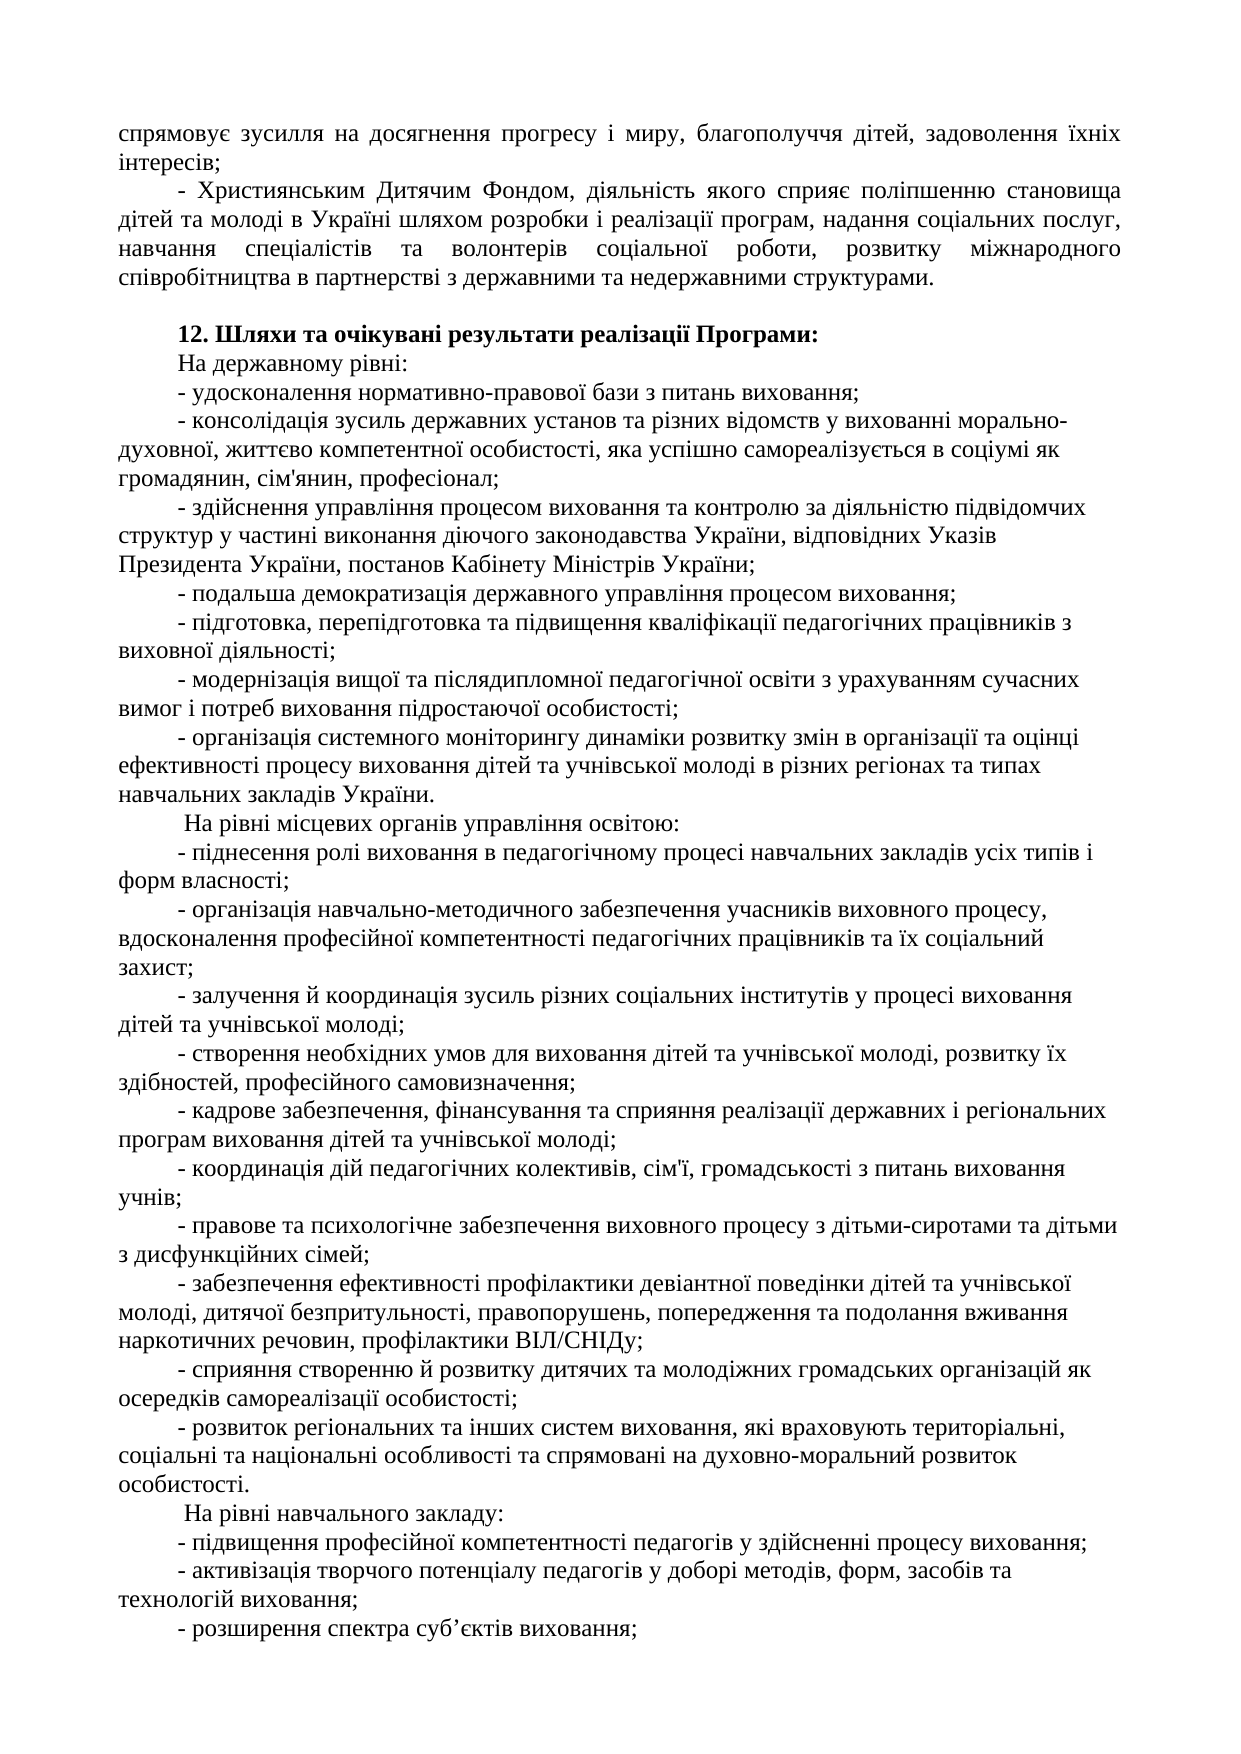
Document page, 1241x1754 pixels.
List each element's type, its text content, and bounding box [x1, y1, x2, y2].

text На рівні навчального закладу: [118, 1498, 1122, 1527]
text - організація системного моніторингу динаміки розвитку змін в організації та оцінці ефективності процесу виховання дітей та учнівської молоді в різних регіонах та типах навчальних закладів України. [118, 722, 1122, 808]
text - організація навчально-методичного забезпечення учасників виховного процесу, вдосконалення професійної компетентності педагогічних працівників та їх соціальний захист; [118, 894, 1122, 981]
text - правове та психологічне забезпечення виховного процесу з дітьми-сиротами та дітьми з дисфункційних сімей; [118, 1211, 1122, 1268]
text - кадрове забезпечення, фінансування та сприяння реалізації державних і регіональних програм виховання дітей та учнівської молоді; [118, 1096, 1122, 1153]
text - підвищення професійної компетентності педагогів у здійсненні процесу виховання; [118, 1527, 1122, 1556]
text - забезпечення ефективності профілактики девіантної поведінки дітей та учнівської молоді, дитячої безпритульності, правопорушень, попередження та подолання вживання наркотичних речовин, профілактики ВІЛ/СНІДу; [118, 1268, 1122, 1354]
text На державному рівні: [118, 348, 1122, 377]
text - залучення й координація зусиль різних соціальних інститутів у процесі виховання дітей та учнівської молоді; [118, 981, 1122, 1038]
text - подальша демократизація державного управління процесом виховання; [118, 578, 1122, 607]
text - консолідація зусиль державних установ та різних відомств у вихованні морально-духовної, життєво компетентної особистості, яка успішно самореалізується в соціумі як громадянин, сім'янин, професіонал; [118, 406, 1122, 492]
text - Християнським Дитячим Фондом, діяльність якого сприяє поліпшенню становища дітей та молоді в Україні шляхом розробки і реалізації програм, надання соціальних послуг, навчання спеціалістів та волонтерів соціальної роботи, розвитку міжнародного співробітництва в партнерстві з державними та недержавними структурами. [118, 176, 1122, 291]
text - координація дій педагогічних колективів, сім'ї, громадськості з питань виховання учнів; [118, 1153, 1122, 1211]
text - підготовка, перепідготовка та підвищення кваліфікації педагогічних працівників з виховної діяльності; [118, 607, 1122, 664]
text - здійснення управління процесом виховання та контролю за діяльністю підвідомчих структур у частині виконання діючого законодавства України, відповідних Указів Президента України, постанов Кабінету Міністрів України; [118, 492, 1122, 578]
text - піднесення ролі виховання в педагогічному процесі навчальних закладів усіх типів і форм власності; [118, 837, 1122, 894]
text - сприяння створенню й розвитку дитячих та молодіжних громадських організацій як осередків самореалізації особистості; [118, 1354, 1122, 1412]
subtitle 12. Шляхи та очікувані результати реалізації Програми: [118, 319, 1122, 348]
text На рівні місцевих органів управління освітою: [118, 808, 1122, 837]
text - розширення спектра суб’єктів виховання; [118, 1613, 1122, 1642]
text - модернізація вищої та післядипломної педагогічної освіти з урахуванням сучасних вимог і потреб виховання підростаючої особистості; [118, 664, 1122, 722]
text - створення необхідних умов для виховання дітей та учнівської молоді, розвитку їх здібностей, професійного самовизначення; [118, 1038, 1122, 1096]
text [118, 118, 1122, 176]
text - активізація творчого потенціалу педагогів у доборі методів, форм, засобів та технологій виховання; [118, 1556, 1122, 1613]
text - розвиток регіональних та інших систем виховання, які враховують територіальні, соціальні та національні особливості та спрямовані на духовно-моральний розвиток особистості. [118, 1412, 1122, 1498]
text - удосконалення нормативно-правової бази з питань виховання; [118, 377, 1122, 406]
